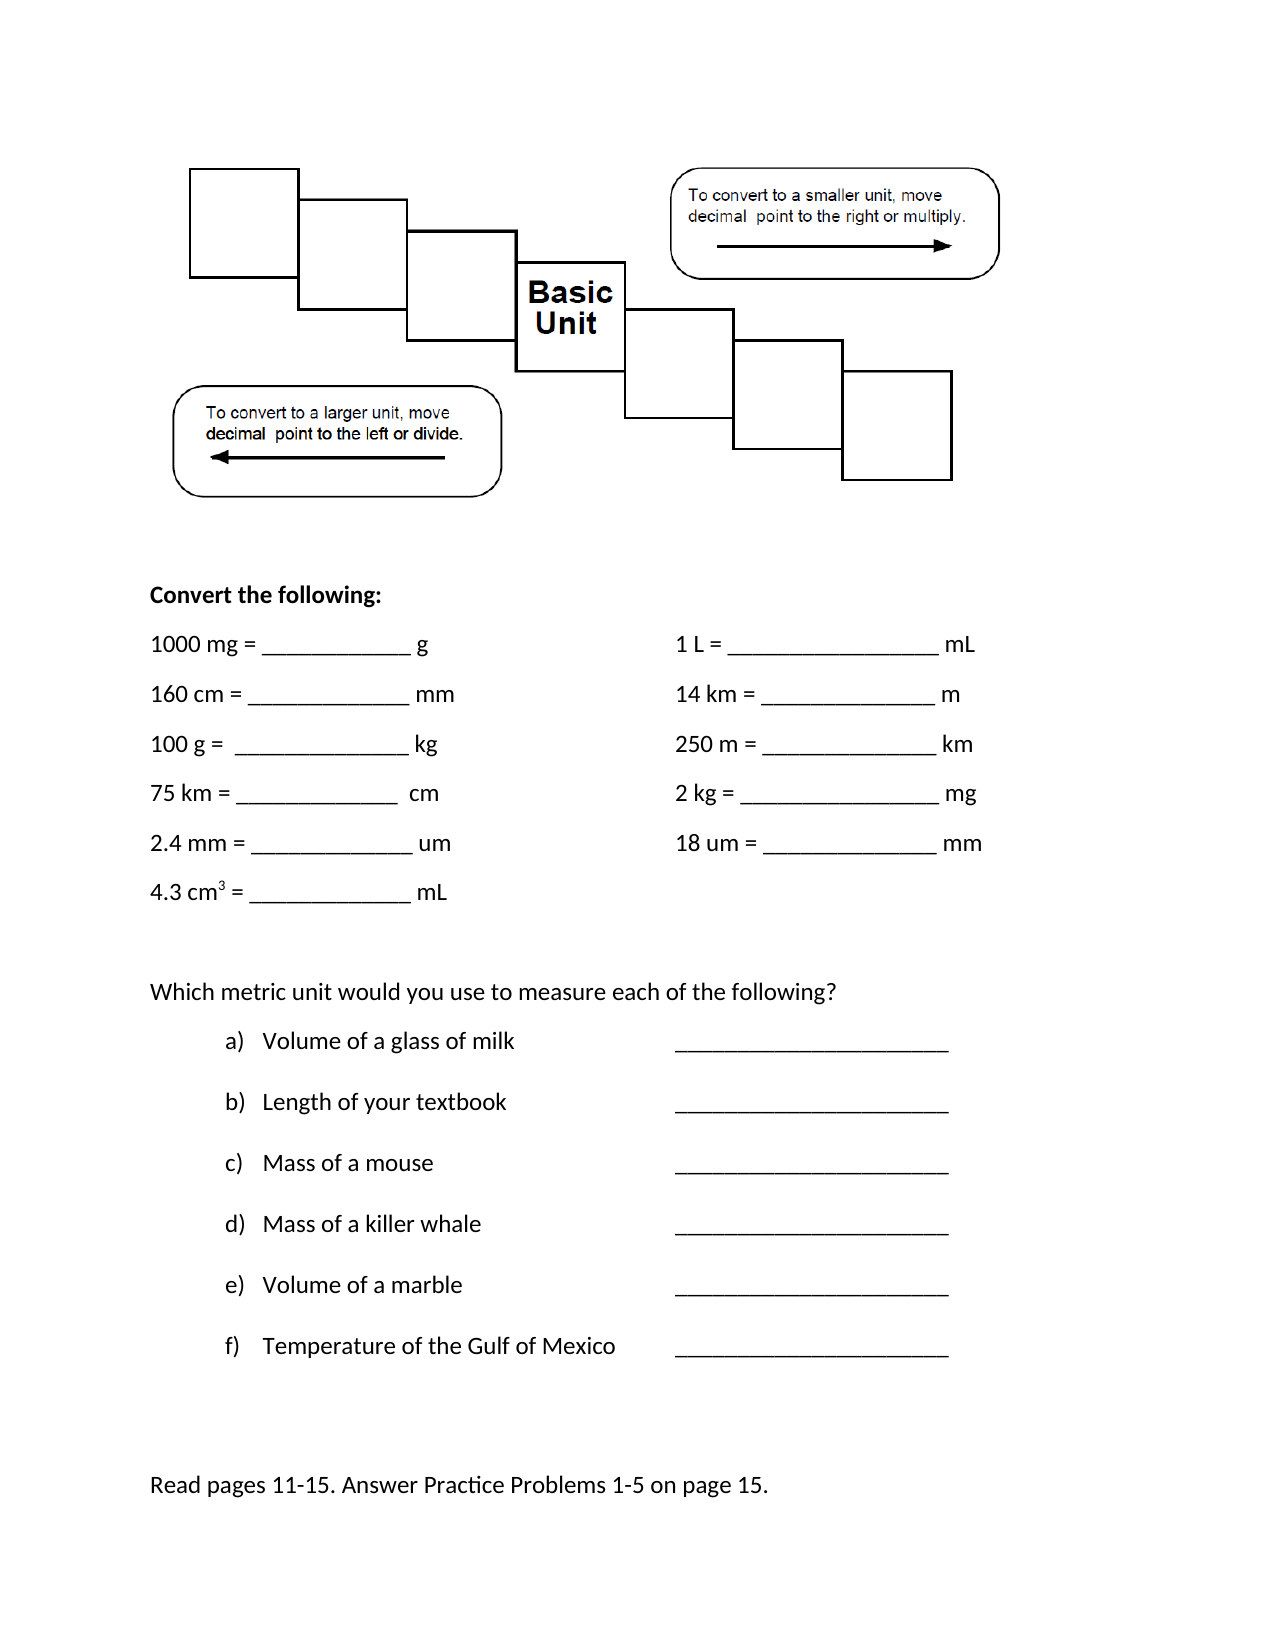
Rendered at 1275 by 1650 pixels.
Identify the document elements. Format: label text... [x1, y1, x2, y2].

list Mass of a mouse ______________________ [225, 1147, 1125, 1178]
text Convert the following: [150, 579, 1125, 609]
text 4.3 cm3 = _____________ mL [150, 876, 1125, 907]
text 75 km = _____________ cm 2 kg = ________________ mg [150, 777, 1125, 808]
text Which metric unit would you use to measure each of the following? [150, 976, 1125, 1006]
picture [150, 150, 1021, 511]
list Mass of a killer whale ______________________ [225, 1208, 1125, 1239]
list Volume of a marble ______________________ [225, 1269, 1125, 1300]
list Volume of a glass of milk ______________________ [225, 1025, 1125, 1056]
text 100 g = ______________ kg 250 m = ______________ km [150, 728, 1125, 758]
list Temperature of the Gulf of Mexico ______________________ [225, 1330, 1125, 1361]
text 160 cm = _____________ mm 14 km = ______________ m [150, 678, 1125, 709]
text 1000 mg = ____________ g 1 L = _________________ mL [150, 628, 1125, 659]
list Length of your textbook ______________________ [225, 1086, 1125, 1117]
text Read pages 11-15. Answer Practice Problems 1-5 on page 15. [150, 1469, 1125, 1500]
text 2.4 mm = _____________ um 18 um = ______________ mm [150, 827, 1125, 857]
